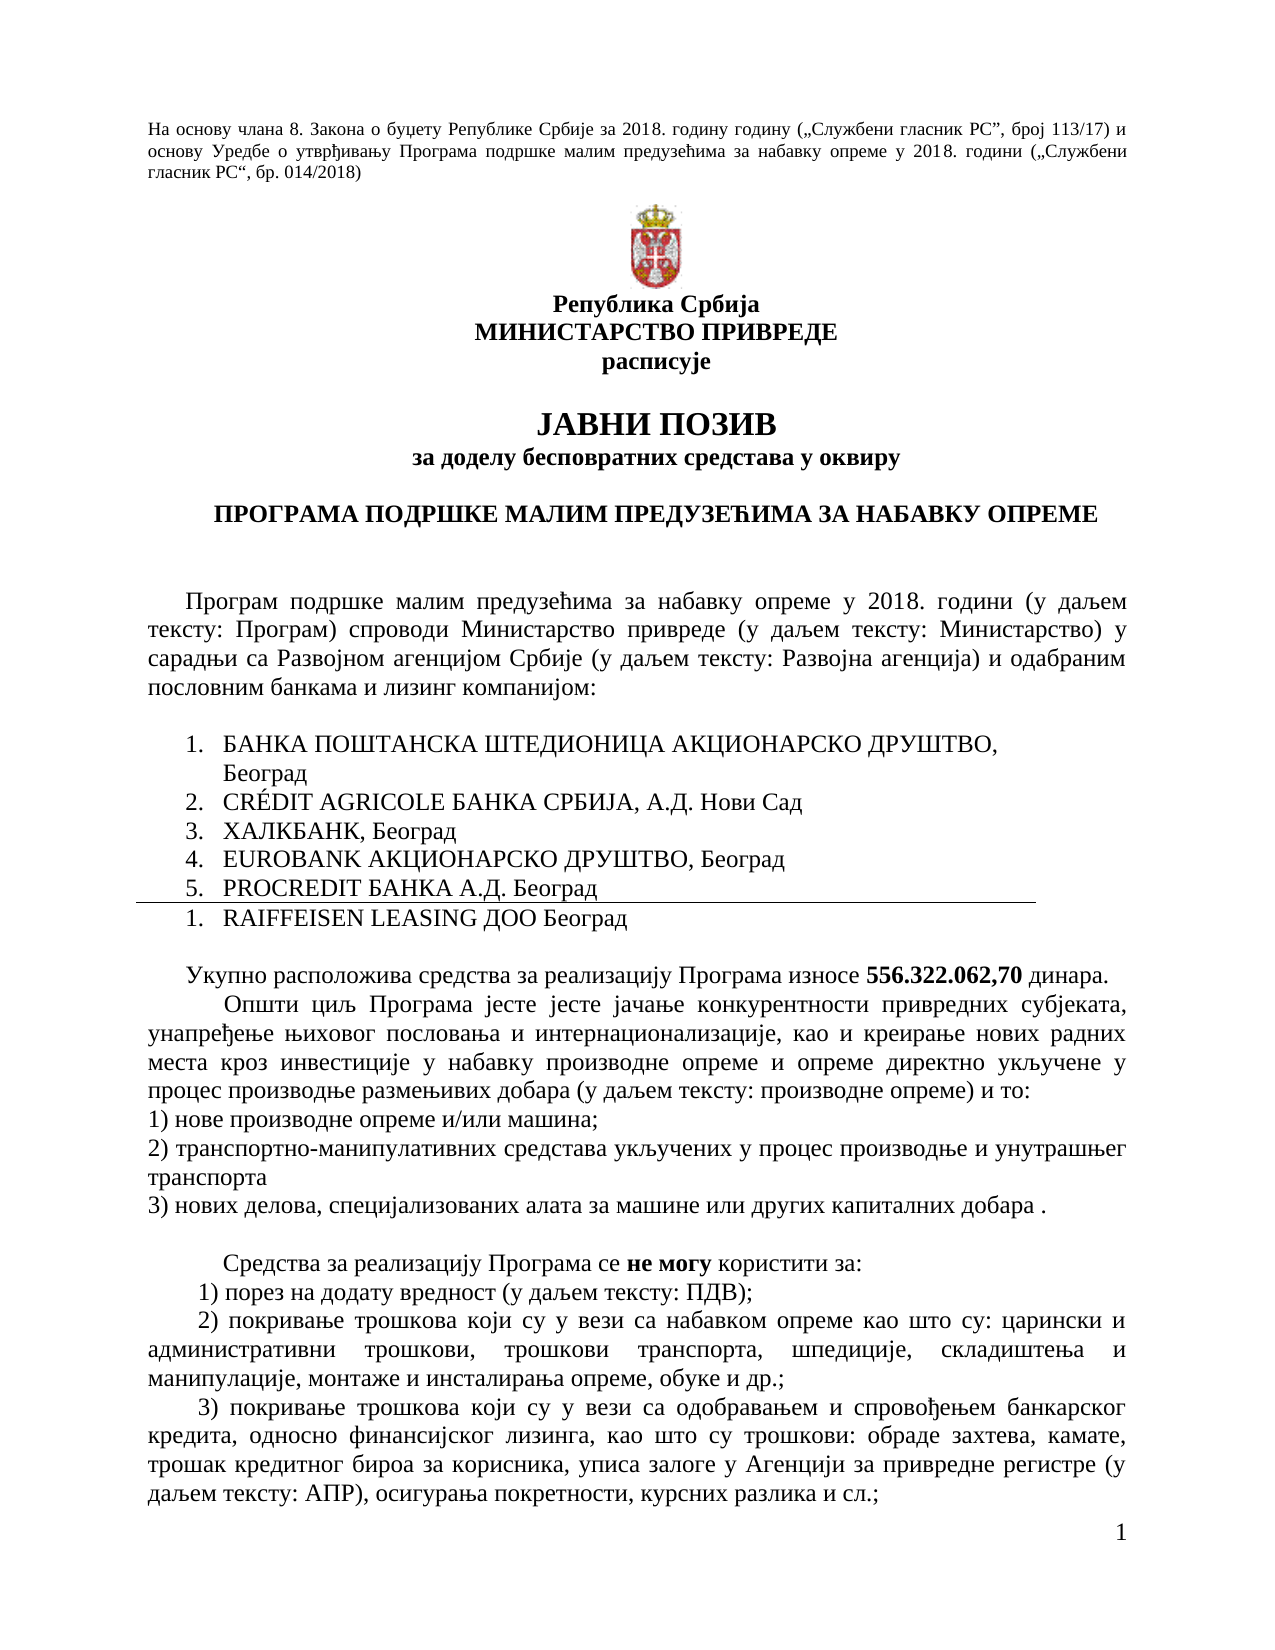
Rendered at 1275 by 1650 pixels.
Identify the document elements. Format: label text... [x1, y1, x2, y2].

table_cell RAIFFEISEN LEASING ДОО Београд [136, 903, 1036, 932]
text 3) нових делова, специјализованих алата за машине или других капиталних добара . [148, 1191, 1127, 1219]
text Општи циљ Програма јесте јесте јачање конкурентности привредних субјеката, унапређење њиховог пословања и интернационализације, као и креирање нових радних места кроз инвестиције у набавку производне опреме и опреме директно укључене у процес производње размењивих добара (у даљем тексту: производне опреме) и то: [148, 989, 1127, 1104]
text 1) порез на додату вредност (у даљем тексту: ПДВ); [148, 1277, 1127, 1306]
text Република Србија [185, 289, 1127, 317]
table_header БАНКА ПОШТАНСКА ШТЕДИОНИЦА АКЦИОНАРСКО ДРУШТВО, Београд [136, 730, 1036, 787]
text Средства за реализацију Програма се не могу користити за: [148, 1248, 1127, 1277]
text Укупнo расположива средства за реализацију Програма износе 556.322.062,70 динара. [148, 961, 1127, 989]
text 3) покривање трошкова који су у вези са одобравањем и спровођењем банкарског кредита, односно финансијског лизинга, као што су трошкови: обраде захтева, камате, трошак кредитног бироа за корисника, уписа залоге у Агенцији за привредне регистре (у даљем тексту: АПР), осигурања покретности, курсних разликa и сл.; [148, 1392, 1127, 1507]
text На основу члана 8. Закона о буџету Републике Србије за 2018. годину годину („Службени гласник РС”, број 113/17) и основу Уредбе о утврђивању Програма подршке малим предузећима за набавку опреме у 2018. години („Службени гласник РС“, бр. 014/2018) [148, 118, 1127, 183]
table_cell ХАЛКБАНК, Београд [136, 816, 1036, 844]
text 2) транспортно-манипулативних средстава укључених у процес производње и унутрашњег транспорта [148, 1133, 1127, 1191]
text 1) нове производне опреме и/или машина; [148, 1104, 1127, 1133]
table_cell PROCREDIT БАНКА А.Д. Београд [136, 873, 1036, 902]
table_cell CRÉDIT AGRICOLE БАНКА СРБИЈА, А.Д. Нови Сад [136, 787, 1036, 816]
text Програм подршке малим предузећима за набавку опреме у 2018. години (у даљем тексту: Програм) спроводи Министарство привреде (у даљем тексту: Министарство) у сарадњи са Развојном агенцијом Србије (у даљем тексту: Развојна агенција) и одабраним пословним банкама и лизинг компанијом: [148, 586, 1127, 701]
text МИНИСТАРСТВО ПРИВРЕДЕ [185, 317, 1127, 346]
table_cell EUROBANK АКЦИОНАРСКО ДРУШТВО, Београд [136, 845, 1036, 873]
text за доделу бесповратних средстава у оквиру [185, 442, 1127, 471]
text 2) покривање трошкова који су у вези са набавком опреме као што су: царински и административни трошкови, трошкови транспорта, шпедиције, складиштења и манипулације, монтаже и инсталирања опреме, обуке и др.; [148, 1306, 1127, 1392]
text ПРОГРАМА ПОДРШКЕ МАЛИМ ПРЕДУЗЕЋИМА ЗА НАБАВКУ ОПРЕМЕ [185, 499, 1127, 528]
picture [630, 204, 683, 289]
text ЈАВНИ ПОЗИВ [185, 404, 1127, 442]
text расписује [185, 346, 1127, 375]
